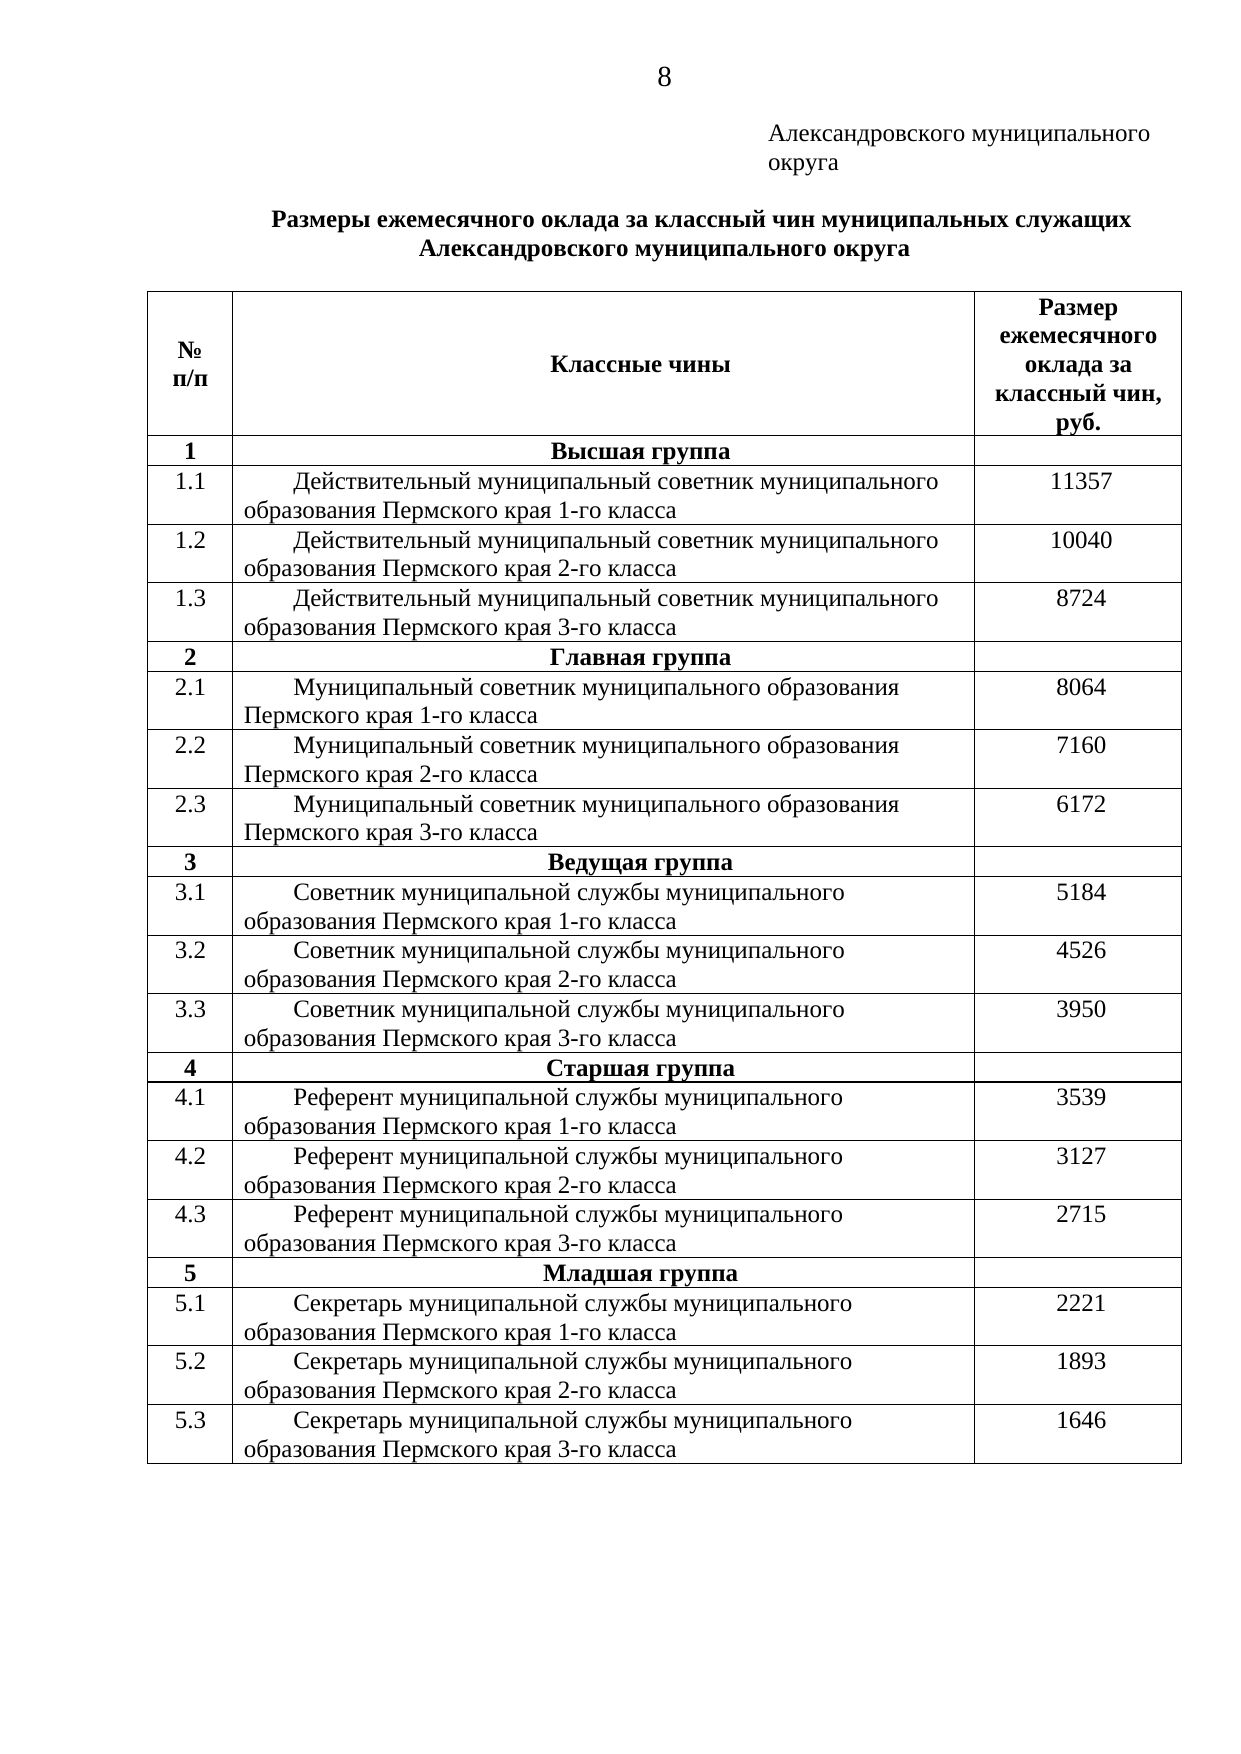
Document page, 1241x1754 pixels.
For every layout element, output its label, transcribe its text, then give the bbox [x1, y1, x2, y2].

table_cell Младшая группа [233, 1258, 974, 1287]
table_cell 3.3 [148, 994, 232, 1052]
table_cell 2221 [975, 1288, 1181, 1345]
table_cell 11357 [975, 466, 1181, 524]
table_header Классные чины [233, 292, 974, 435]
table_cell Секретарь муниципальной службы муниципального образования Пермского края 3-го класса [233, 1405, 974, 1462]
table_cell Муниципальный советник муниципального образования Пермского края 3-го класса [233, 789, 974, 846]
table_cell Советник муниципальной службы муниципального образования Пермского края 3-го класса [233, 994, 974, 1052]
table_cell 2.1 [148, 672, 232, 729]
table_cell 2.3 [148, 789, 232, 846]
table_cell Действительный муниципальный советник муниципального образования Пермского края 1-го класса [233, 466, 974, 524]
table_cell Секретарь муниципальной службы муниципального образования Пермского края 1-го класса [233, 1288, 974, 1345]
text Александровского муниципального округа [768, 118, 1181, 176]
table_cell 1646 [975, 1405, 1181, 1462]
table_cell 10040 [975, 525, 1181, 582]
table_cell Советник муниципальной службы муниципального образования Пермского края 2-го класса [233, 936, 974, 993]
table_cell Высшая группа [233, 436, 974, 465]
table_header № п/п [148, 292, 232, 435]
text Размеры ежемесячного оклада за классный чин муниципальных служащих Александровского муниципального округа [148, 204, 1181, 262]
table_cell Советник муниципальной службы муниципального образования Пермского края 1-го класса [233, 877, 974, 934]
table_cell [975, 847, 1181, 876]
table_cell 3539 [975, 1083, 1181, 1140]
table_cell 2715 [975, 1200, 1181, 1257]
table_cell 4526 [975, 936, 1181, 993]
table_cell Референт муниципальной службы муниципального образования Пермского края 3-го класса [233, 1200, 974, 1257]
table_cell 2 [148, 642, 232, 671]
table_cell 5184 [975, 877, 1181, 934]
table_header Размер ежемесячного оклада за классный чин, руб. [975, 292, 1181, 435]
table_cell Референт муниципальной службы муниципального образования Пермского края 1-го класса [233, 1083, 974, 1140]
table_cell 5.2 [148, 1346, 232, 1404]
table_cell 7160 [975, 730, 1181, 788]
table_cell 3.1 [148, 877, 232, 934]
table_cell Главная группа [233, 642, 974, 671]
table_cell 4.3 [148, 1200, 232, 1257]
table_cell 8064 [975, 672, 1181, 729]
table_cell Ведущая группа [233, 847, 974, 876]
table_cell 3127 [975, 1141, 1181, 1198]
table_cell 1893 [975, 1346, 1181, 1404]
table_cell 1.2 [148, 525, 232, 582]
table_cell 5.3 [148, 1405, 232, 1462]
table_cell 1 [148, 436, 232, 465]
table_cell [975, 1053, 1181, 1081]
table_cell Муниципальный советник муниципального образования Пермского края 2-го класса [233, 730, 974, 788]
table_cell 2.2 [148, 730, 232, 788]
table_cell 3.2 [148, 936, 232, 993]
table_cell Референт муниципальной службы муниципального образования Пермского края 2-го класса [233, 1141, 974, 1198]
table_cell Старшая группа [233, 1053, 974, 1081]
table_cell 3 [148, 847, 232, 876]
table_cell [975, 1258, 1181, 1287]
table_cell Действительный муниципальный советник муниципального образования Пермского края 3-го класса [233, 583, 974, 641]
table_cell 5 [148, 1258, 232, 1287]
table_cell Муниципальный советник муниципального образования Пермского края 1-го класса [233, 672, 974, 729]
table_cell Действительный муниципальный советник муниципального образования Пермского края 2-го класса [233, 525, 974, 582]
table_cell Секретарь муниципальной службы муниципального образования Пермского края 2-го класса [233, 1346, 974, 1404]
table_cell 1.3 [148, 583, 232, 641]
table_cell 4 [148, 1053, 232, 1081]
table_cell 1.1 [148, 466, 232, 524]
table_cell 3950 [975, 994, 1181, 1052]
table_cell [975, 642, 1181, 671]
table_cell 8724 [975, 583, 1181, 641]
table_cell [975, 436, 1181, 465]
table_cell 4.1 [148, 1083, 232, 1140]
table_cell 6172 [975, 789, 1181, 846]
table_cell 5.1 [148, 1288, 232, 1345]
table_cell 4.2 [148, 1141, 232, 1198]
